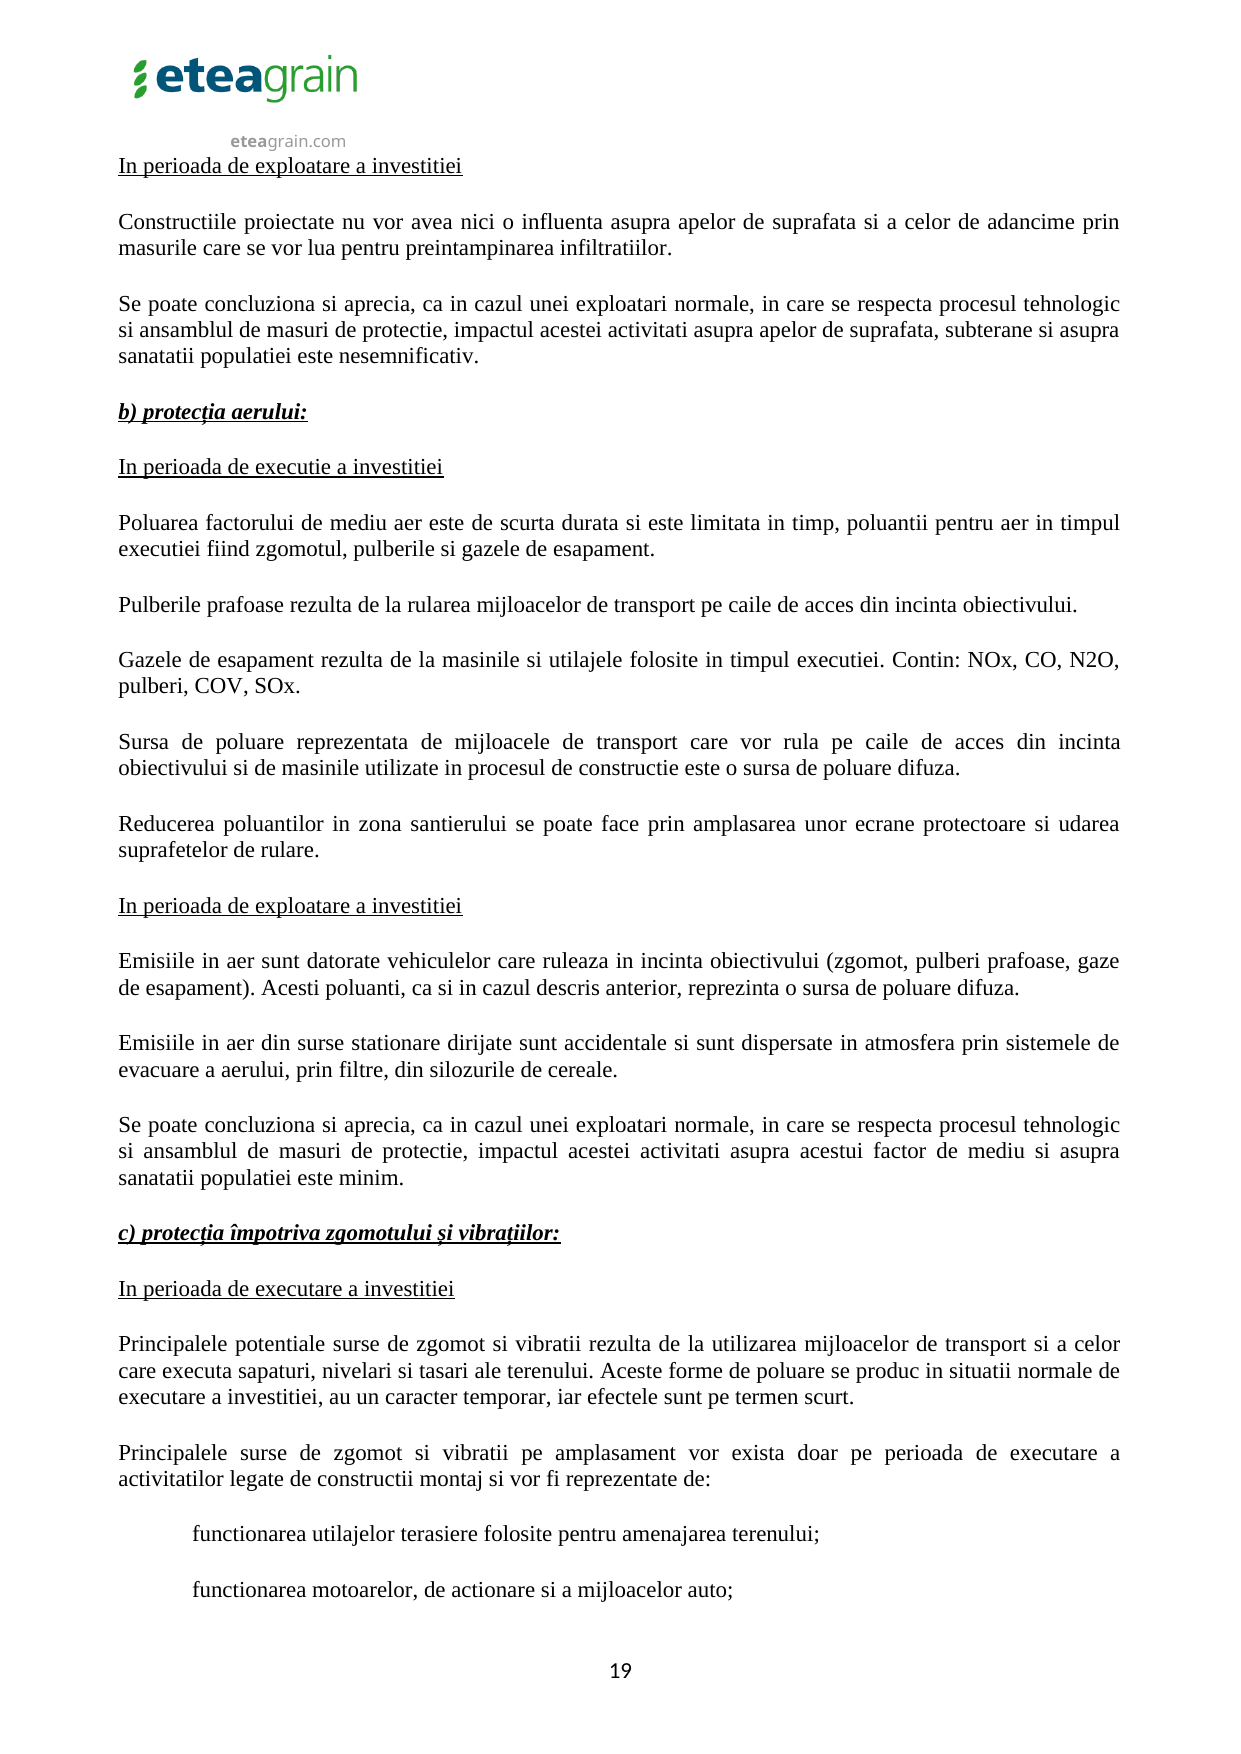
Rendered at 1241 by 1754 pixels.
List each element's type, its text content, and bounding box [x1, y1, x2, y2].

picture [121, 52, 369, 105]
text Principalele surse de zgomot si vibratii pe amplasament vor exista doar pe perioada de executare a activitatilor legate de constructii montaj si vor fi reprezentate de: [118, 1439, 1122, 1491]
text c) protecția împotriva zgomotului și vibrațiilor: [118, 1219, 1122, 1246]
text Se poate concluziona si aprecia, ca in cazul unei exploatari normale, in care se respecta procesul tehnologic si ansamblul de masuri de protectie, impactul acestei activitati asupra apelor de suprafata, subterane si asupra sanatatii populatiei este nesemnificativ. [118, 289, 1122, 369]
text Sursa de poluare reprezentata de mijloacele de transport care vor rula pe caile de acces din incinta obiectivului si de masinile utilizate in procesul de constructie este o sursa de poluare difuza. [118, 728, 1122, 781]
text Emisiile in aer din surse stationare dirijate sunt accidentale si sunt dispersate in atmosfera prin sistemele de evacuare a aerului, prin filtre, din silozurile de cereale. [118, 1029, 1122, 1082]
text b) protecția aerului: [118, 398, 1122, 424]
text Emisiile in aer sunt datorate vehiculelor care ruleaza in incinta obiectivului (zgomot, pulberi prafoase, gaze de esapament). Acesti poluanti, ca si in cazul descris anterior, reprezinta o sursa de poluare difuza. [118, 947, 1122, 1000]
text Principalele potentiale surse de zgomot si vibratii rezulta de la utilizarea mijloacelor de transport si a celor care executa sapaturi, nivelari si tasari ale terenului. Aceste forme de poluare se produc in situatii normale de executare a investitiei, au un caracter temporar, iar efectele sunt pe termen scurt. [118, 1330, 1122, 1409]
text  functionarea utilajelor terasiere folosite pentru amenajarea terenului; [118, 1521, 1122, 1547]
text In perioada de executare a investitiei [118, 1275, 1122, 1301]
text Gazele de esapament rezulta de la masinile si utilajele folosite in timpul executiei. Contin: NOx, CO, N2O, pulberi, COV, SOx. [118, 646, 1122, 699]
text  functionarea motoarelor, de actionare si a mijloacelor auto; [118, 1576, 1122, 1602]
text In perioada de exploatare a investitiei [118, 892, 1122, 918]
text Pulberile prafoase rezulta de la rularea mijloacelor de transport pe caile de acces din incinta obiectivului. [118, 591, 1122, 617]
text Poluarea factorului de mediu aer este de scurta durata si este limitata in timp, poluantii pentru aer in timpul executiei fiind zgomotul, pulberile si gazele de esapament. [118, 509, 1122, 562]
text In perioada de exploatare a investitiei [118, 152, 1122, 178]
text Reducerea poluantilor in zona santierului se poate face prin amplasarea unor ecrane protectoare si udarea suprafetelor de rulare. [118, 810, 1122, 863]
text Se poate concluziona si aprecia, ca in cazul unei exploatari normale, in care se respecta procesul tehnologic si ansamblul de masuri de protectie, impactul acestei activitati asupra acestui factor de mediu si asupra sanatatii populatiei este minim. [118, 1111, 1122, 1190]
text Constructiile proiectate nu vor avea nici o influenta asupra apelor de suprafata si a celor de adancime prin masurile care se vor lua pentru preintampinarea infiltratiilor. [118, 208, 1122, 260]
text In perioada de executie a investitiei [118, 453, 1122, 480]
